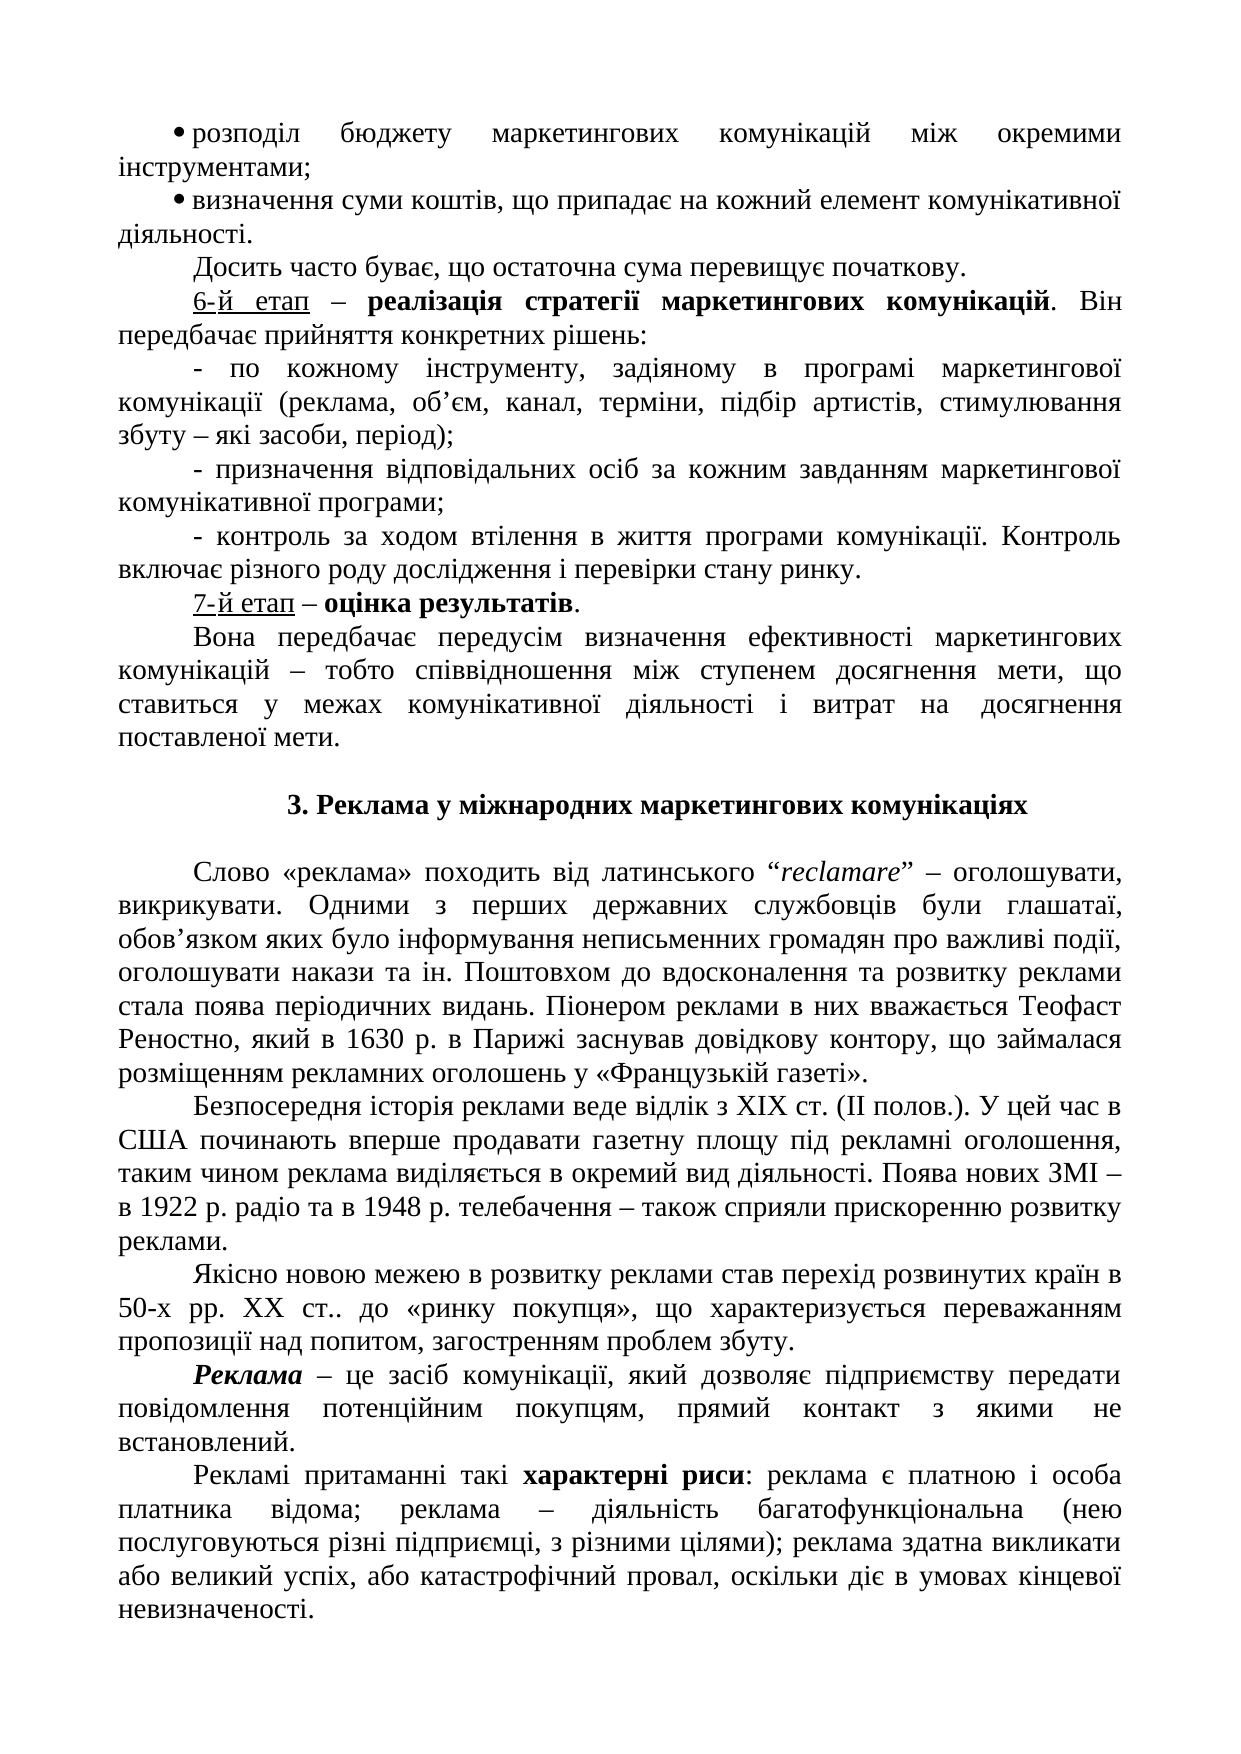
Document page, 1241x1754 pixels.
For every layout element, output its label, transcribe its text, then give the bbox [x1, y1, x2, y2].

list й етап – оцінка результатів. [193, 585, 1161, 619]
list по кожному інструменту, задіяному в програмі маркетингової комунікації (реклама, об’єм, канал, терміни, підбір артистів, стимулювання збуту – які засоби, період); [118, 350, 1122, 451]
list призначення відповідальних осіб за кожним завданням маркетингової комунікативної програми; [118, 451, 1122, 518]
text Рекламі притаманні такі характерні риси: реклама є платною і особа платника відома; реклама – діяльність багатофункціональна (нею послуговуються різні підприємці, з різними цілями); реклама здатна викликати або великий успіх, або катастрофічний провал, оскільки діє в умовах кінцевої невизначеності. [118, 1457, 1122, 1625]
list контроль за ходом втілення в життя програми комунікації. Контроль включає різного роду дослідження і перевірки стану ринку. [118, 518, 1122, 585]
text Якісно новою межею в розвитку реклами став перехід розвинутих країн в 50-х рр. ХХ ст.. до «ринку покупця», що характеризується переважанням пропозиції над попитом, загостренням проблем збуту. [118, 1256, 1123, 1357]
list визначення суми коштів, що припадає на кожний елемент комунікативної діяльності. [118, 182, 1122, 249]
text Досить часто буває, що остаточна сума перевищує початкову. [193, 250, 1161, 283]
text Вона передбачає передусім визначення ефективності маркетингових комунікацій – тобто співвідношення між ступенем досягнення мети, що ставиться у межах комунікативної діяльності і витрат на досягнення поставленої мети. [118, 619, 1122, 753]
text Реклама – це засіб комунікації, який дозволяє підприємству передати повідомлення потенційним покупцям, прямий контакт з якими не встановлений. [118, 1357, 1122, 1457]
text Безпосередня історія реклами веде відлік з ХІХ ст. (ІІ полов.). У цей час в США починають вперше продавати газетну площу під рекламні оголошення, таким чином реклама виділяється в окремий вид діяльності. Поява нових ЗМІ – в 1922 р. радіо та в 1948 р. телебачення – також сприяли прискоренню розвитку реклами. [118, 1088, 1122, 1256]
subtitle Реклама у міжнародних маркетингових комунікаціях [287, 787, 1161, 820]
list розподіл бюджету маркетингових комунікацій між окремими інструментами; [118, 115, 1122, 182]
list й етап – реалізація стратегії маркетингових комунікацій. Він передбачає прийняття конкретних рішень: [118, 283, 1122, 350]
text Слово «реклама» походить від латинського “reclamare” – оголошувати, викрикувати. Одними з перших державних службовців були глашатаї, обов’язком яких було інформування неписьменних громадян про важливі події, оголошувати накази та ін. Поштовхом до вдосконалення та розвитку реклами стала поява періодичних видань. Піонером реклами в них вважається Теофаст Реностно, який в 1630 р. в Парижі заснував довідкову контору, що займалася розміщенням рекламних оголошень у «Французькій газеті». [118, 854, 1123, 1088]
